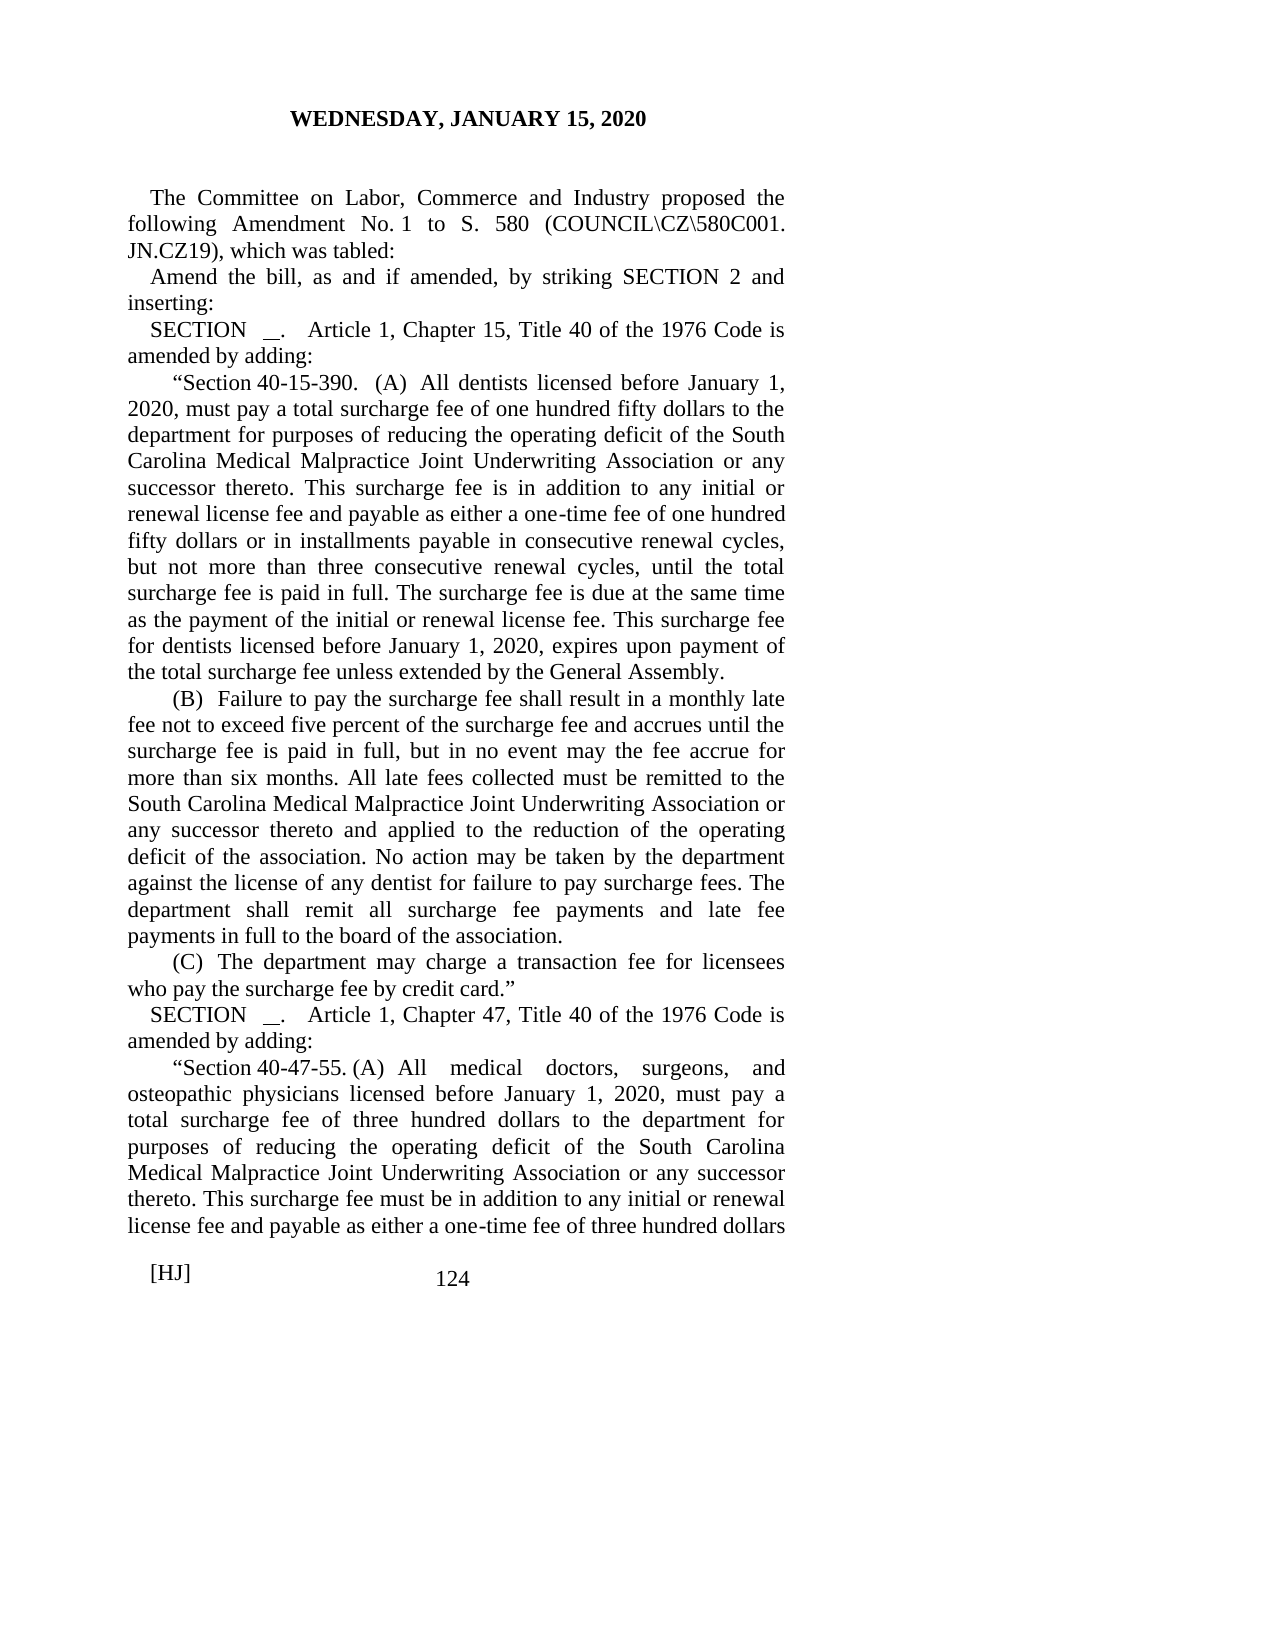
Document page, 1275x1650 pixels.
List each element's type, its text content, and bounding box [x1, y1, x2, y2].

text Amend the bill, as and if amended, by striking SECTION 2 and inserting: [127, 263, 786, 316]
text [127, 1054, 786, 1238]
text The Committee on Labor, Commerce and Industry proposed the following Amendment No. 1 to S. 580 (COUNCIL\CZ\580C001. JN.CZ19), which was tabled: [127, 184, 786, 263]
text “Section 40-15-390. (A) All dentists licensed before January 1, 2020, must pay a total surcharge fee of one hundred fifty dollars to the department for purposes of reducing the operating deficit of the South Carolina Medical Malpractice Joint Underwriting Association or any successor thereto. This surcharge fee is in addition to any initial or renewal license fee and payable as either a one-time fee of one hundred fifty dollars or in installments payable in consecutive renewal cycles, but not more than three consecutive renewal cycles, until the total surcharge fee is paid in full. The surcharge fee is due at the same time as the payment of the initial or renewal license fee. This surcharge fee for dentists licensed before January 1, 2020, expires upon payment of the total surcharge fee unless extended by the General Assembly. [127, 368, 786, 685]
text (C) The department may charge a transaction fee for licensees who pay the surcharge fee by credit card.” [127, 948, 786, 1001]
text (B) Failure to pay the surcharge fee shall result in a monthly late fee not to exceed five percent of the surcharge fee and accrues until the surcharge fee is paid in full, but in no event may the fee accrue for more than six months. All late fees collected must be remitted to the South Carolina Medical Malpractice Joint Underwriting Association or any successor thereto and applied to the reduction of the operating deficit of the association. No action may be taken by the department against the license of any dentist for failure to pay surcharge fees. The department shall remit all surcharge fee payments and late fee payments in full to the board of the association. [127, 685, 786, 948]
text SECTION . Article 1, Chapter 15, Title 40 of the 1976 Code is amended by adding: [127, 316, 786, 368]
text SECTION . Article 1, Chapter 47, Title 40 of the 1976 Code is amended by adding: [127, 1001, 786, 1054]
